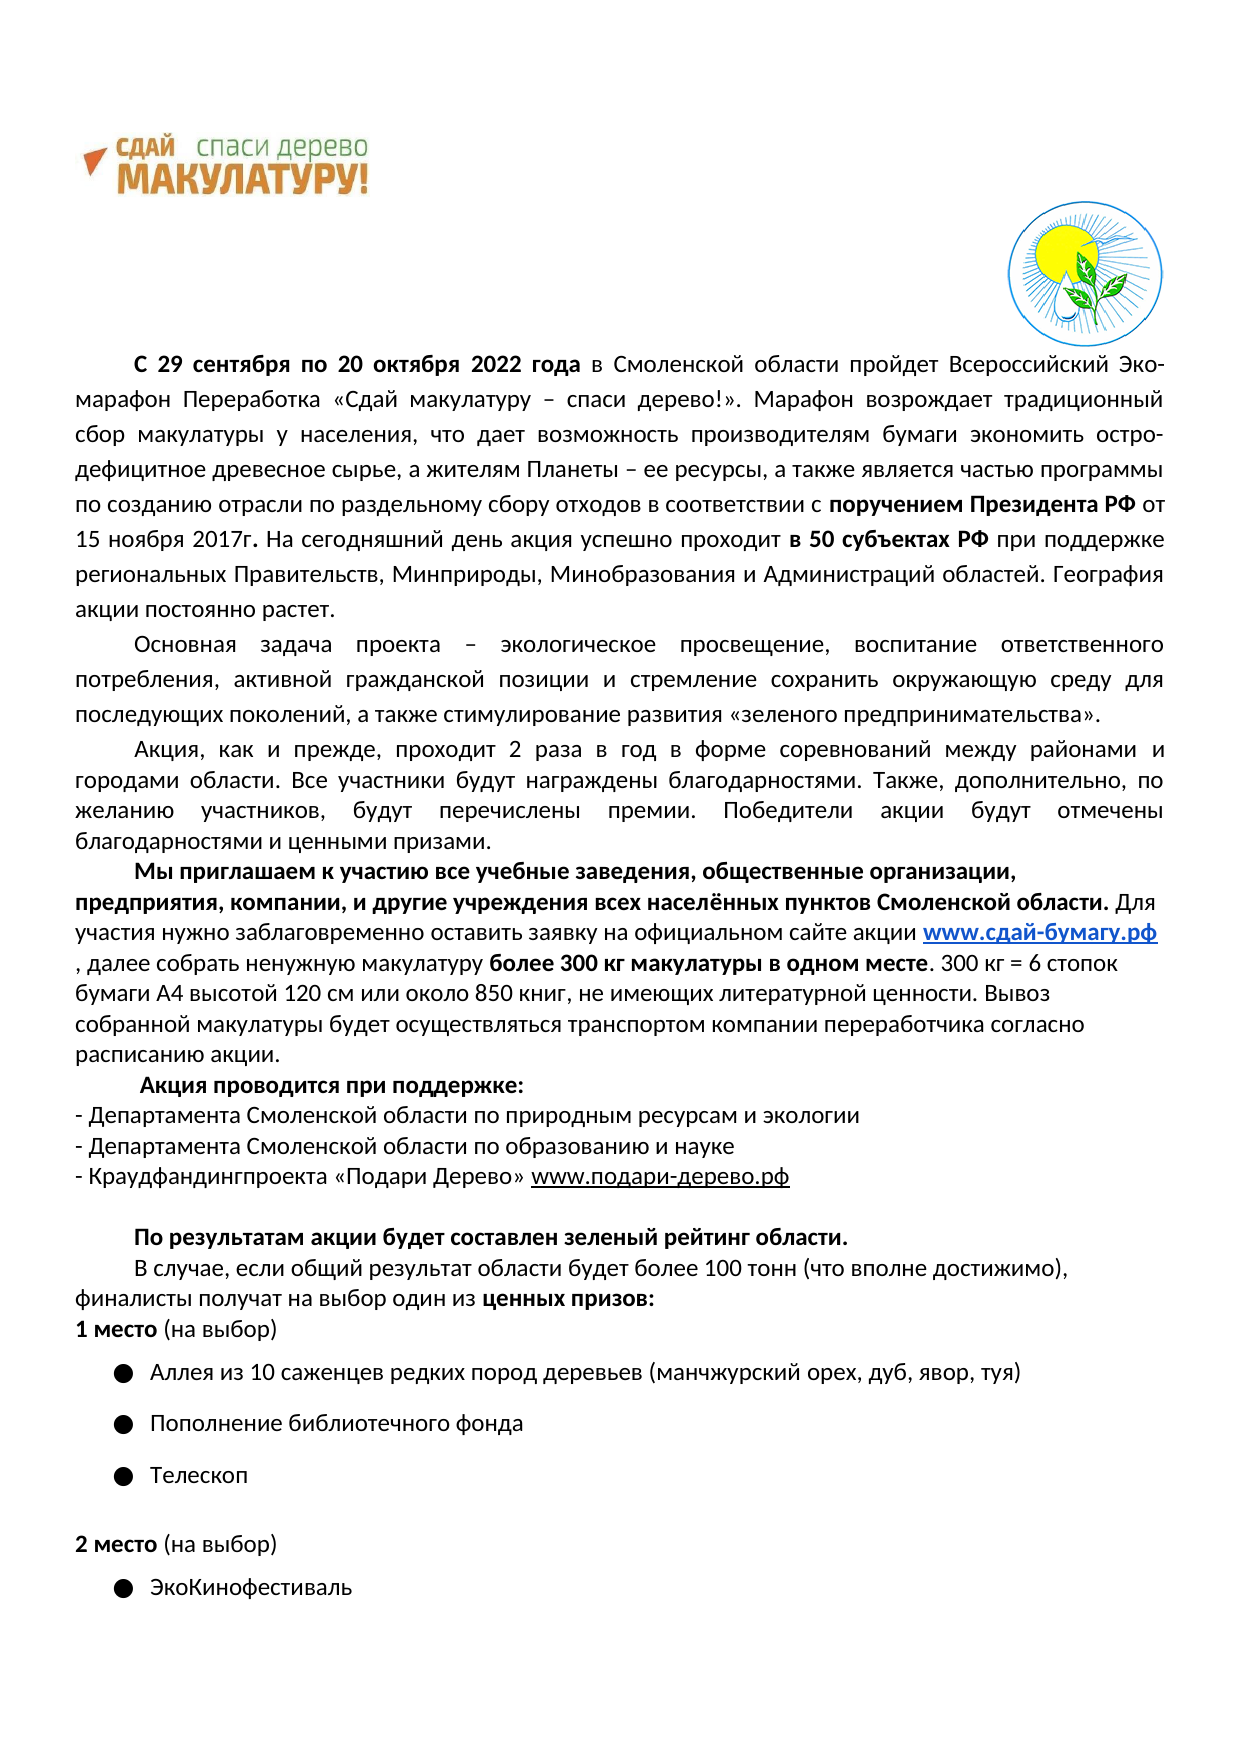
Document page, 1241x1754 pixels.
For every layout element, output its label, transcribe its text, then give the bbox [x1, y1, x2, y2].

text Акция проводится при поддержке: [75, 1069, 1165, 1099]
text В случае, если общий результат области будет более 100 тонн (что вполне достижимо), финалисты получат на выбор один из ценных призов: [75, 1252, 1165, 1313]
text По результатам акции будет составлен зеленый рейтинг области. [75, 1222, 1165, 1252]
picture [75, 132, 370, 201]
text 2 место (на выбор) [75, 1528, 1165, 1558]
text - Департамента Смоленской области по образованию и науке [75, 1130, 1165, 1161]
text Мы приглашаем к участию все учебные заведения, общественные организации, предприятия, компании, и другие учреждения всех населённых пунктов Смоленской области. Для участия нужно заблаговременно оставить заявку на официальном сайте акции www.сдай-бумагу.рф , далее собрать ненужную макулатуру более 300 кг макулатуры в одном месте. 300 кг = 6 стопок бумаги А4 высотой 120 см или около 850 книг, не имеющих литературной ценности. Вывоз собранной макулатуры будет осуществляться транспортом компании переработчика согласно расписанию акции. [75, 855, 1165, 1069]
text 1 место (на выбор) [75, 1313, 1165, 1344]
list Телескоп [112, 1446, 1165, 1497]
list ЭкоКинофестиваль [112, 1558, 1165, 1610]
text Акция, как и прежде, проходит 2 раза в год в форме соревнований между районами и городами области. Все участники будут награждены благодарностями. Также, дополнительно, по желанию участников, будут перечислены премии. Победители акции будут отмечены благодарностями и ценными призами. [75, 733, 1165, 855]
text - Краудфандингпроекта «Подари Дерево» www.подари-дерево.рф [75, 1161, 1165, 1191]
text С 29 сентября по 20 октября 2022 года в Смоленской области пройдет Всероссийский Эко-марафон Переработка «Сдай макулатуру – спаси дерево!». Марафон возрождает традиционный сбор макулатуры у населения, что дает возможность производителям бумаги экономить остро-дефицитное древесное сырье, а жителям Планеты – ее ресурсы, а также является частью программы по созданию отрасли по раздельному сбору отходов в соответствии с поручением Президента РФ от 15 ноября 2017г. На сегодняшний день акция успешно проходит в 50 субъектах РФ при поддержке региональных Правительств, Минприроды, Минобразования и Администраций областей. География акции постоянно растет. [75, 348, 1165, 624]
text - Департамента Смоленской области по природным ресурсам и экологии [75, 1099, 1165, 1130]
text Основная задача проекта – экологическое просвещение, воспитание ответственного потребления, активной гражданской позиции и стремление сохранить окружающую среду для последующих поколений, а также стимулирование развития «зеленого предпринимательства». [75, 628, 1165, 729]
list Пополнение библиотечного фонда [112, 1395, 1165, 1446]
picture [1004, 201, 1166, 349]
list Аллея из 10 саженцев редких пород деревьев (манчжурский орех, дуб, явор, туя) [112, 1344, 1165, 1395]
